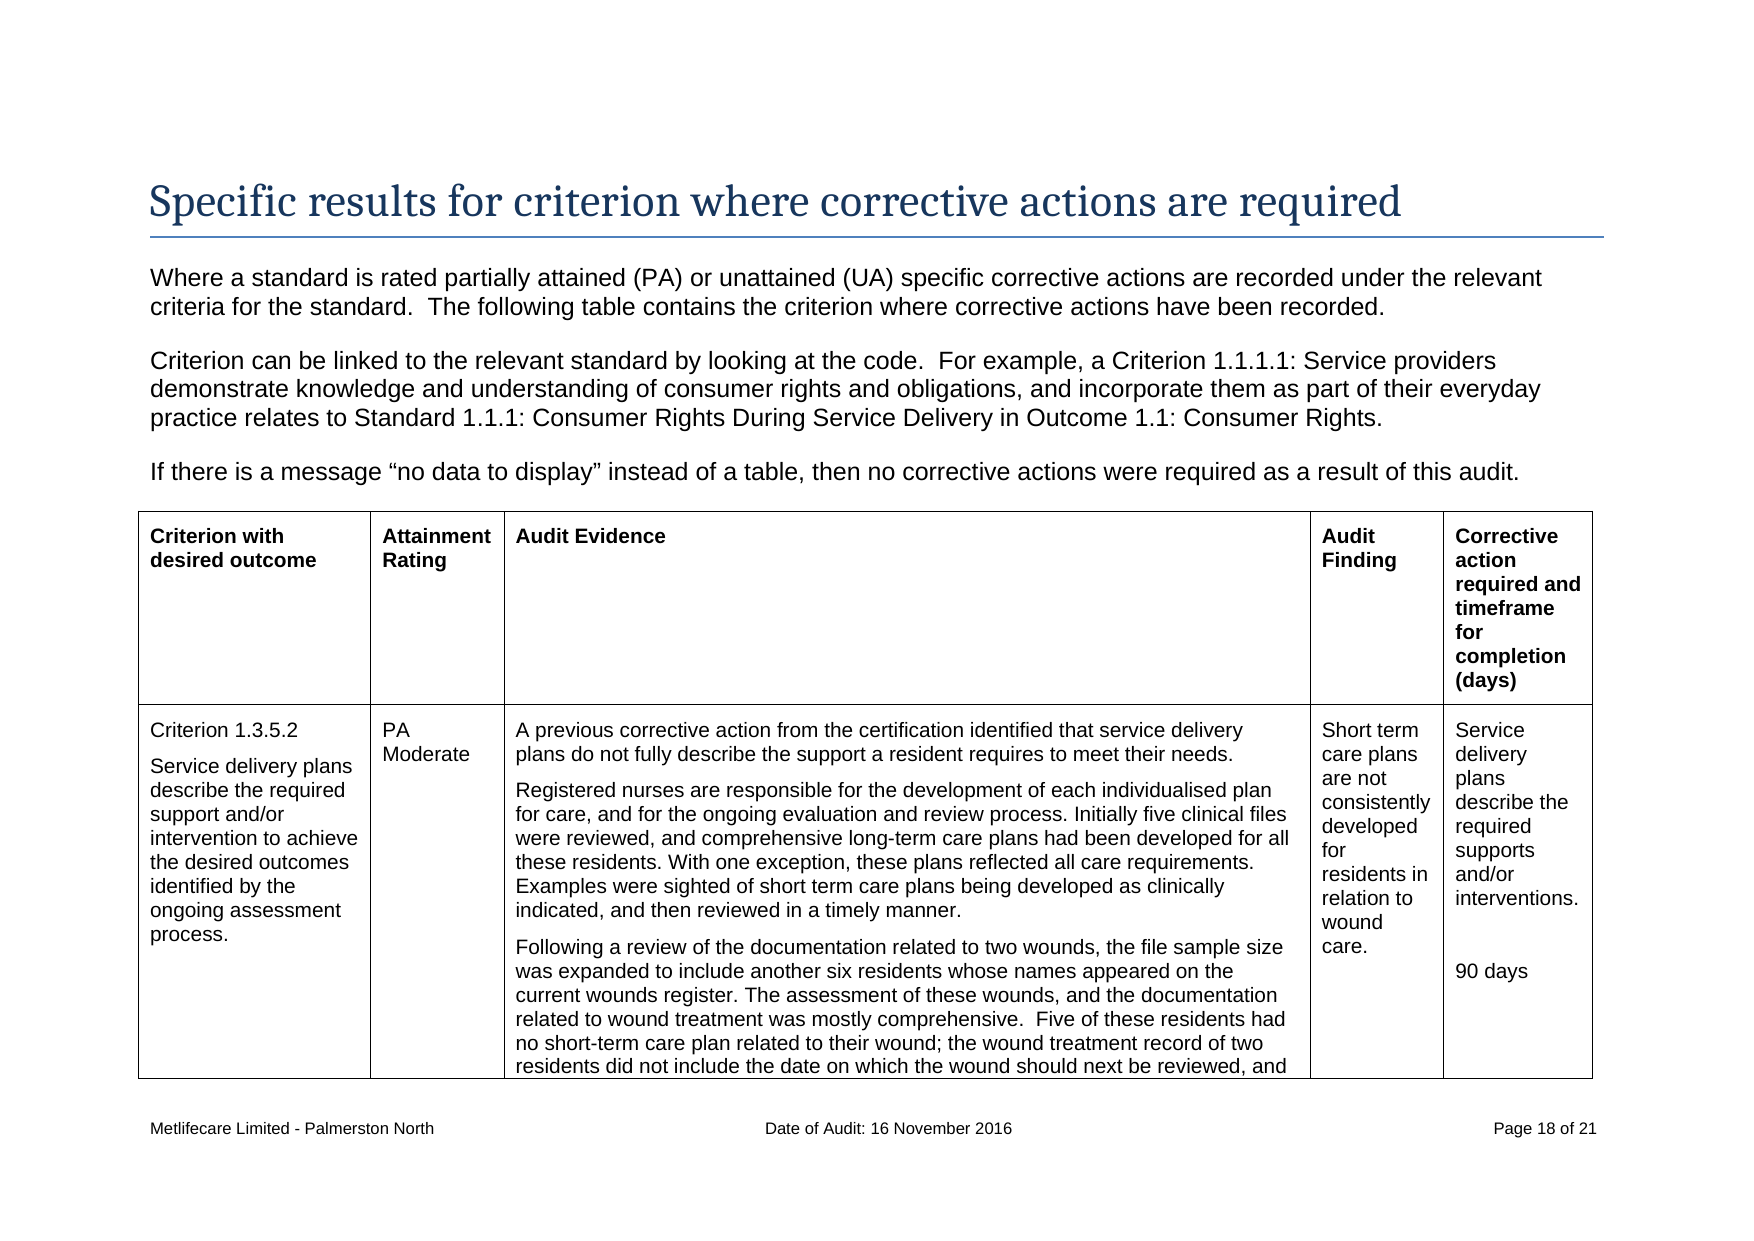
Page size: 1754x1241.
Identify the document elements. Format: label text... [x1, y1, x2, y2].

table_cell PA Moderate [371, 705, 504, 1078]
table_header Criterion with desired outcome [139, 512, 370, 704]
subtitle Specific results for criterion where corrective actions are required [150, 175, 1604, 236]
table_header Audit Evidence [505, 512, 1310, 704]
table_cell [505, 705, 1310, 1078]
table_header Attainment Rating [371, 512, 504, 704]
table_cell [1311, 705, 1443, 1078]
text If there is a message “no data to display” instead of a table, then no corrective actions were required as a result of this audit. [150, 457, 1604, 486]
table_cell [1444, 705, 1592, 1078]
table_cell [139, 705, 370, 1078]
table_header Audit Finding [1311, 512, 1443, 704]
text Where a standard is rated partially attained (PA) or unattained (UA) specific corrective actions are recorded under the relevant criteria for the standard. The following table contains the criterion where corrective actions have been recorded. [150, 263, 1604, 321]
text Criterion can be linked to the relevant standard by looking at the code. For example, a Criterion 1.1.1.1: Service providers demonstrate knowledge and understanding of consumer rights and obligations, and incorporate them as part of their everyday practice relates to Standard 1.1.1: Consumer Rights During Service Delivery in Outcome 1.1: Consumer Rights. [150, 346, 1604, 432]
table_header Corrective action required and timeframe for completion (days) [1444, 512, 1592, 704]
